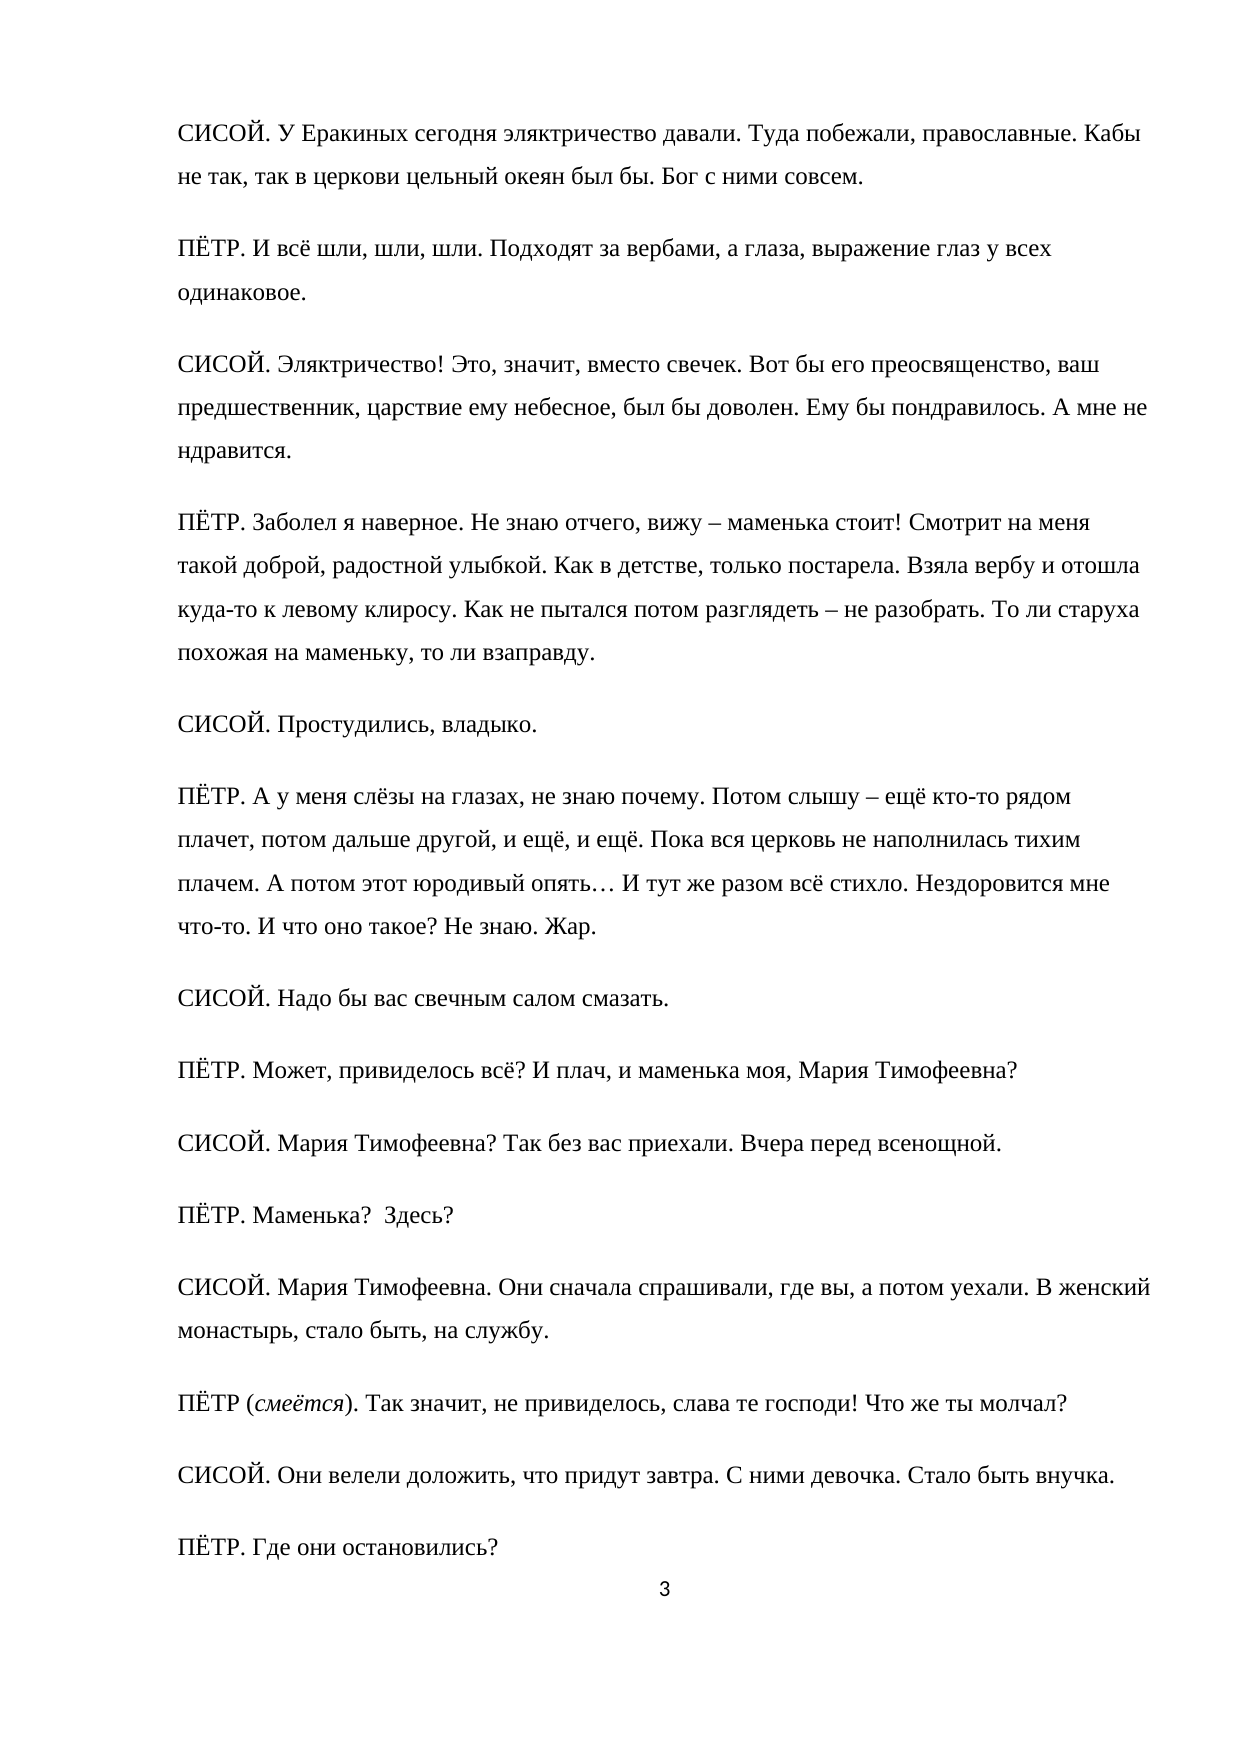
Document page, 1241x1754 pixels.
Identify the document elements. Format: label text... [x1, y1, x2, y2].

text СИСОЙ. Они велели доложить, что придут завтра. С ними девочка. Стало быть внучка. [177, 1460, 1152, 1489]
text СИСОЙ. Мария Тимофеевна? Так без вас приехали. Вчера перед всенощной. [177, 1128, 1152, 1156]
text ПЁТР (смеётся). Так значит, не привиделось, слава те господи! Что же ты молчал? [177, 1388, 1152, 1416]
text ПЁТР. Может, привиделось всё? И плач, и маменька моя, Мария Тимофеевна? [177, 1055, 1152, 1084]
text ПЁТР. Маменька? Здесь? [177, 1200, 1152, 1229]
text ПЁТР. А у меня слёзы на глазах, не знаю почему. Потом слышу – ещё кто-то рядом плачет, потом дальше другой, и ещё, и ещё. Пока вся церковь не наполнилась тихим плачем. А потом этот юродивый опять… И тут же разом всё стихло. Нездоровится мне что-то. И что оно такое? Не знаю. Жар. [177, 781, 1152, 939]
text СИСОЙ. Мария Тимофеевна. Они сначала спрашивали, где вы, а потом уехали. В женский монастырь, стало быть, на службу. [177, 1272, 1152, 1344]
text СИСОЙ. Простудились, владыко. [177, 709, 1152, 738]
text ПЁТР. Где они остановились? [177, 1532, 1152, 1561]
text СИСОЙ. Эляктричество! Это, значит, вместо свечек. Вот бы его преосвященство, ваш предшественник, царствие ему небесное, был бы доволен. Ему бы пондравилось. А мне не ндравится. [177, 349, 1152, 464]
text СИСОЙ. У Еракиных сегодня эляктричество давали. Туда побежали, православные. Кабы не так, так в церкови цельный океян был бы. Бог с ними совсем. [177, 118, 1152, 190]
text ПЁТР. Заболел я наверное. Не знаю отчего, вижу – маменька стоит! Смотрит на меня такой доброй, радостной улыбкой. Как в детстве, только постарела. Взяла вербу и отошла куда-то к левому клиросу. Как не пытался потом разглядеть – не разобрать. То ли старуха похожая на маменьку, то ли взаправду. [177, 507, 1152, 666]
text СИСОЙ. Надо бы вас свечным салом смазать. [177, 983, 1152, 1012]
text ПЁТР. И всё шли, шли, шли. Подходят за вербами, а глаза, выражение глаз у всех одинаковое. [177, 233, 1152, 305]
